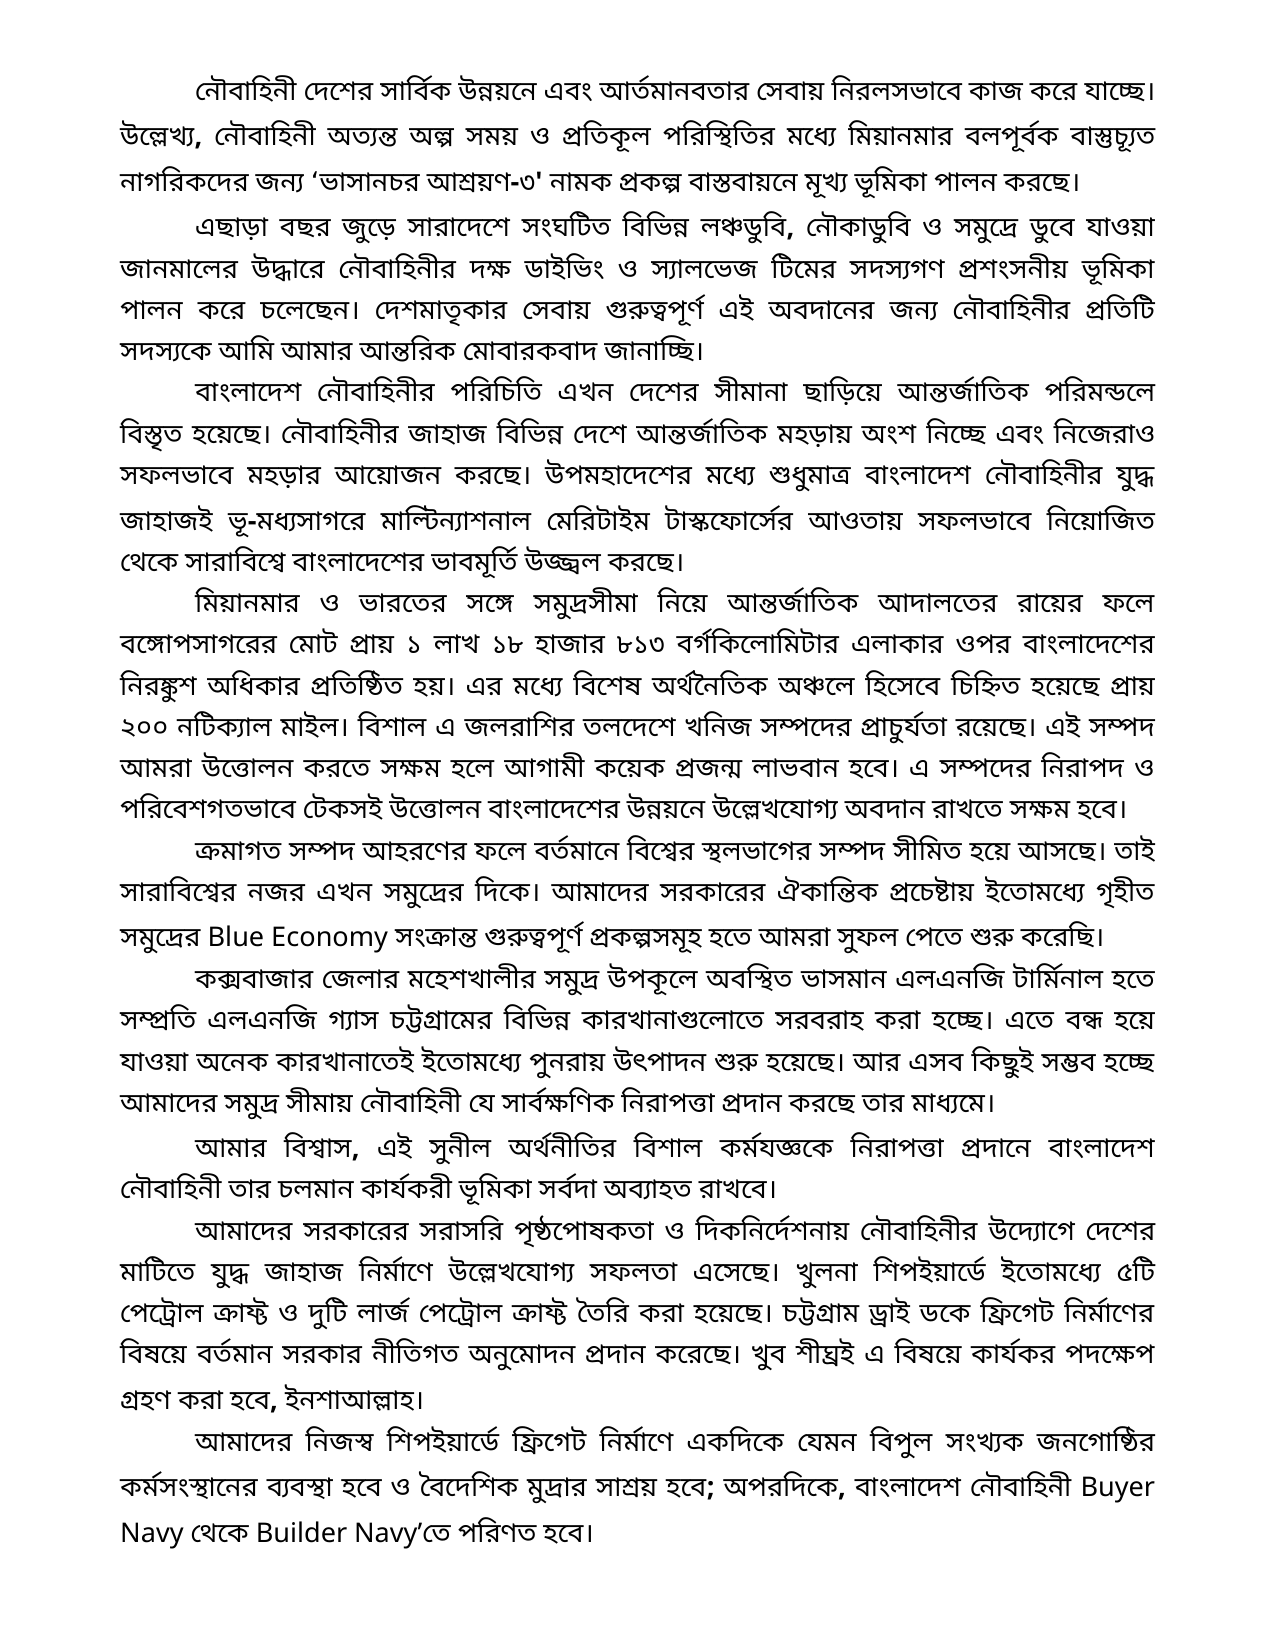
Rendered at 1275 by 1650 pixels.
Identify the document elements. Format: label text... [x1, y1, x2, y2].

text মিয়ানমার ও ভারতের সঙ্গে সমুদ্রসীমা নিয়ে আন্তর্জাতিক আদালতের রায়ের ফলে বঙ্গোপসাগরের মোট প্রায় ১ লাখ ১৮ হাজার ৮১৩ বর্গকিলোমিটার এলাকার ওপর বাংলাদেশের নিরঙ্কুশ অধিকার প্রতিষ্ঠিত হয়। এর মধ্যে বিশেষ অর্থনৈতিক অঞ্চলে হিসেবে চিহ্নিত হয়েছে প্রায় ২০০ নটিক্যাল মাইল। বিশাল এ জলরাশির তলদেশে খনিজ সম্পদের প্রাচুর্যতা রয়েছে। এই সম্পদ আমরা উত্তোলন করতে সক্ষম হলে আগামী কয়েক প্রজন্ম লাভবান হবে। এ সম্পদের নিরাপদ ও পরিবেশগতভাবে টেকসই উত্তোলন বাংলাদেশের উন্নয়নে উল্লেখযোগ্য অবদান রাখতে সক্ষম হবে। [120, 587, 1155, 830]
text এছাড়া বছর জুড়ে সারাদেশে সংঘটিত বিভিন্ন লঞ্চডুবি, নৌকাডুবি ও সমুদ্রে ডুবে যাওয়া জানমালের উদ্ধারে নৌবাহিনীর দক্ষ ডাইভিং ও স্যালভেজ টিমের সদস্যগণ প্রশংসনীয় ভূমিকা পালন করে চলেছেন। দেশমাতৃকার সেবায় গুরুত্বপূর্ণ এই অবদানের জন্য নৌবাহিনীর প্রতিটি সদস্যকে আমি আমার আন্তরিক মোবারকবাদ জানাচ্ছি। [120, 208, 1155, 372]
text আমাদের নিজস্ব শিপইয়ার্ডে ফ্রিগেট নির্মাণে একদিকে যেমন বিপুল সংখ্যক জনগোষ্ঠির কর্মসংস্থানের ব্যবস্থা হবে ও বৈদেশিক মুদ্রার সাশ্রয় হবে; অপরদিকে, বাংলাদেশ নৌবাহিনী Buyer Navy থেকে Builder Navy’তে পরিণত হবে। [120, 1426, 1155, 1553]
text ক্রমাগত সম্পদ আহরণের ফলে বর্তমানে বিশ্বের স্থলভাগের সম্পদ সীমিত হয়ে আসছে। তাই সারাবিশ্বের নজর এখন সমুদ্রের দিকে। আমাদের সরকারের ঐকান্তিক প্রচেষ্টায় ইতোমধ্যে গৃহীত সমুদ্রের Blue Economy সংক্রান্ত গুরুত্বপূর্ণ প্রকল্পসমূহ হতে আমরা সুফল পেতে শুরু করেছি। [120, 835, 1155, 958]
text বাংলাদেশ নৌবাহিনীর পরিচিতি এখন দেশের সীমানা ছাড়িয়ে আন্তর্জাতিক পরিমন্ডলে বিস্তৃত হয়েছে। নৌবাহিনীর জাহাজ বিভিন্ন দেশে আন্তর্জাতিক মহড়ায় অংশ নিচ্ছে এবং নিজেরাও সফলভাবে মহড়ার আয়োজন করছে। উপমহাদেশের মধ্যে শুধুমাত্র বাংলাদেশ নৌবাহিনীর যুদ্ধ জাহাজই ভূ-মধ্যসাগরে মাল্টিন্যাশনাল মেরিটাইম টাস্কফোর্সের আওতায় সফলভাবে নিয়োজিত থেকে সারাবিশ্বে বাংলাদেশের ভাবমূর্তি উজ্জ্বল করছে। [120, 377, 1155, 582]
text আমাদের সরকারের সরাসরি পৃষ্ঠপোষকতা ও দিকনির্দেশনায় নৌবাহিনীর উদ্যোগে দেশের মাটিতে যুদ্ধ জাহাজ নির্মাণে উল্লেখযোগ্য সফলতা এসেছে। খুলনা শিপইয়ার্ডে ইতোমধ্যে ৫টি পেট্রোল ক্রাফ্ট ও দুটি লার্জ পেট্রোল ক্রাফ্ট তৈরি করা হয়েছে। চট্টগ্রাম ড্রাই ডকে ফ্রিগেট নির্মাণের বিষয়ে বর্তমান সরকার নীতিগত অনুমোদন প্রদান করেছে। খুব শীঘ্রই এ বিষয়ে কার্যকর পদক্ষেপ গ্রহণ করা হবে, ইনশাআল্লাহ। [120, 1215, 1155, 1420]
text আমার বিশ্বাস, এই সুনীল অর্থনীতির বিশাল কর্মযজ্ঞকে নিরাপত্তা প্রদানে বাংলাদেশ নৌবাহিনী তার চলমান কার্যকরী ভূমিকা সর্বদা অব্যাহত রাখবে। [120, 1129, 1155, 1210]
text নৌবাহিনী দেশের সার্বিক উন্নয়নে এবং আর্তমানবতার সেবায় নিরলসভাবে কাজ করে যাচ্ছে। উল্লেখ্য, নৌবাহিনী অত্যন্ত অল্প সময় ও প্রতিকূল পরিস্থিতির মধ্যে মিয়ানমার বলপূর্বক বাস্তুচ্যূত নাগরিকদের জন্য ‘ভাসানচর আশ্রয়ণ-৩' নামক প্রকল্প বাস্তবায়নে মূখ্য ভূমিকা পালন করছে। [120, 75, 1155, 202]
text কক্সবাজার জেলার মহেশখালীর সমুদ্র উপকূলে অবস্থিত ভাসমান এলএনজি টার্মিনাল হতে সম্প্রতি এলএনজি গ্যাস চট্টগ্রামের বিভিন্ন কারখানাগুলোতে সরবরাহ করা হচ্ছে। এতে বন্ধ হয়ে যাওয়া অনেক কারখানাতেই ইতোমধ্যে পুনরায় উৎপাদন শুরু হয়েছে। আর এসব কিছুই সম্ভব হচ্ছে আমাদের সমুদ্র সীমায় নৌবাহিনী যে সার্বক্ষণিক নিরাপত্তা প্রদান করছে তার মাধ্যমে। [120, 964, 1155, 1123]
